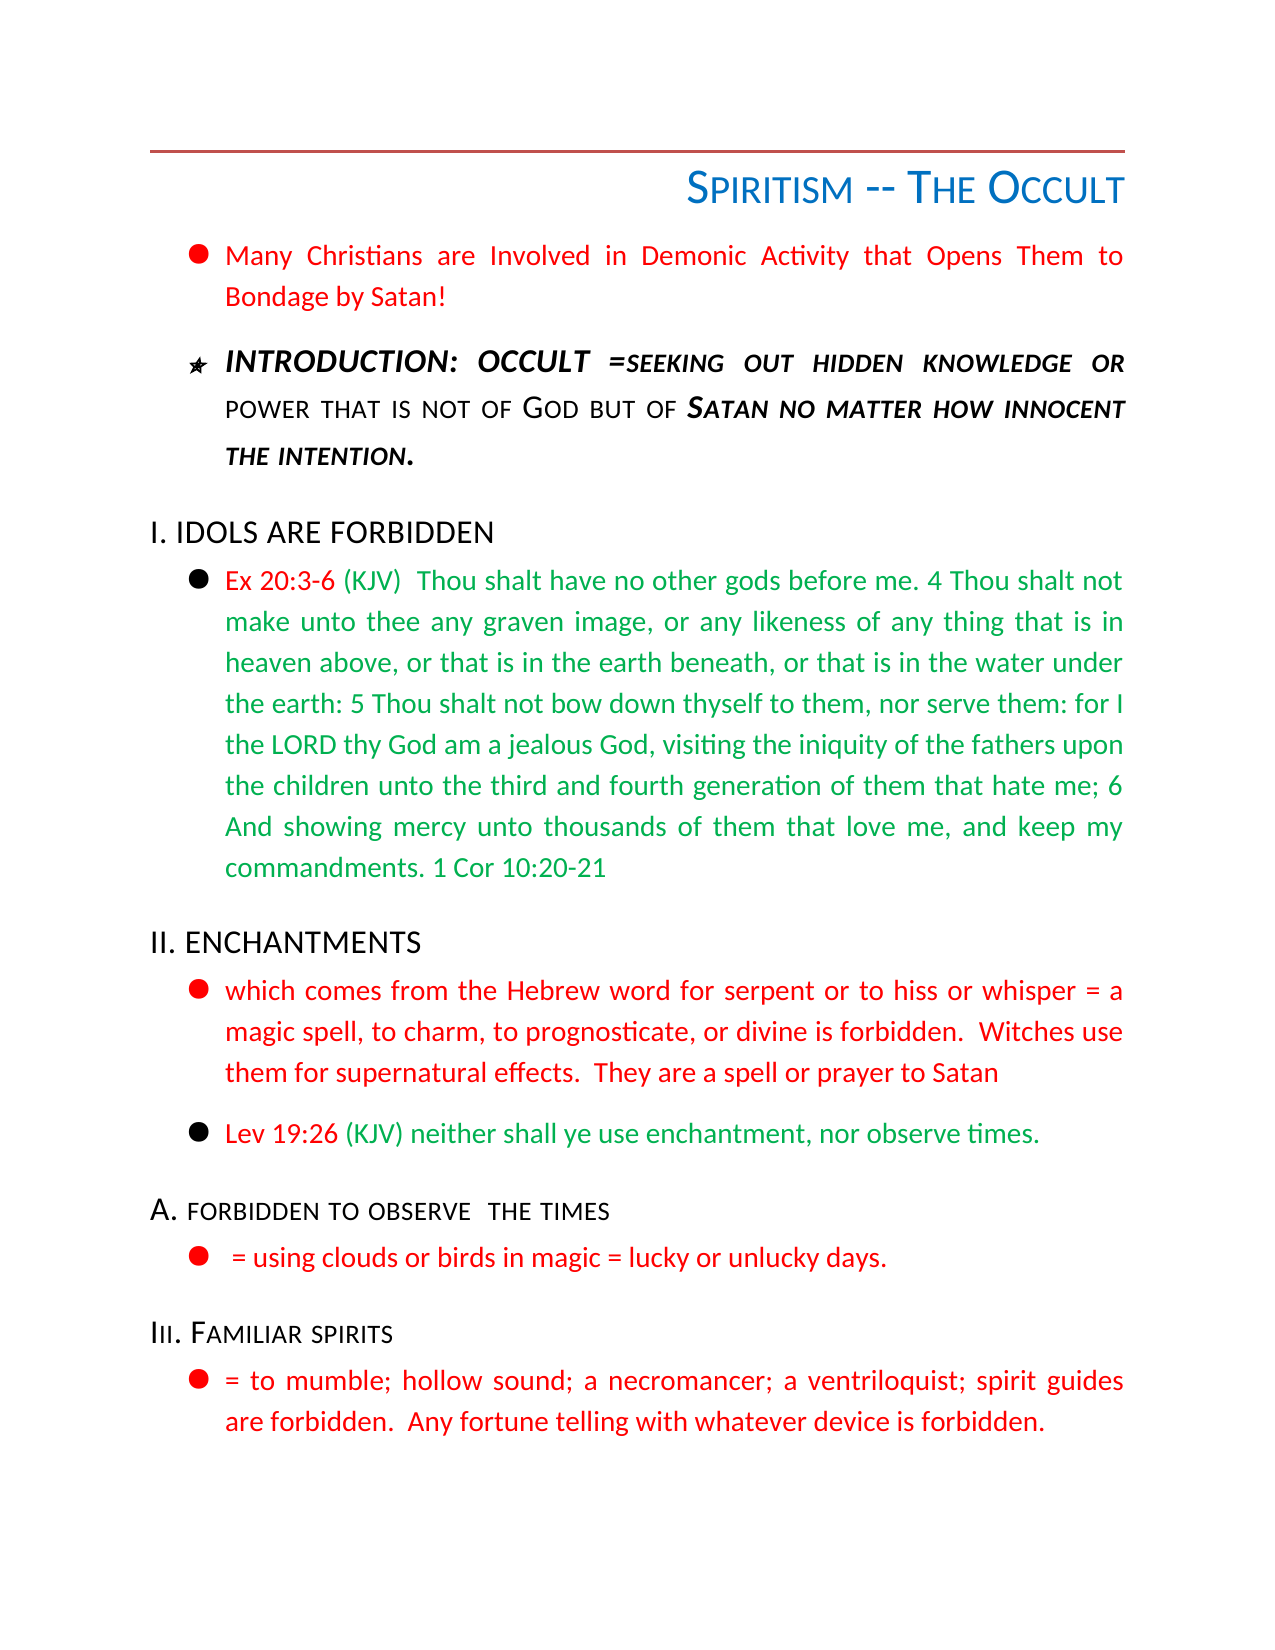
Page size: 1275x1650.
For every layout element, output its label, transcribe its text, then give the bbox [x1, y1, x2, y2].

list Many Christians are Involved in Demonic Activity that Opens Them to Bondage by Satan! [187, 237, 1125, 314]
list = using clouds or birds in magic = lucky or unlucky days. [187, 1239, 1125, 1274]
subtitle I. IDOLS ARE FORBIDDEN [150, 511, 1125, 552]
list Ex 20:3-6 (KJV) Thou shalt have no other gods before me. 4 Thou shalt not make unto thee any graven image, or any likeness of any thing that is in heaven above, or that is in the earth beneath, or that is in the water under the earth: 5 Thou shalt not bow down thyself to them, nor serve them: for I the LORD thy God am a jealous God, visiting the iniquity of the fathers upon the children unto the third and fourth generation of them that hate me; 6 And showing mercy unto thousands of them that love me, and keep my commandments. 1 Cor 10:20-21 [187, 562, 1125, 884]
list = to mumble; hollow sound; a necromancer; a ventriloquist; spirit guides are forbidden. Any fortune telling with whatever device is forbidden. [187, 1362, 1125, 1438]
list INTRODUCTION: OCCULT =seeking out hidden knowledge or power that is not of God but of Satan no matter how innocent the intention. [187, 340, 1125, 474]
list Lev 19:26 (KJV) neither shall ye use enchantment, nor observe times. [187, 1116, 1125, 1151]
subtitle II. ENCHANTMENTS [150, 921, 1125, 962]
title Spiritism -- The Occult [150, 153, 1125, 216]
subtitle Iii. Familiar spirits [150, 1311, 1125, 1352]
subtitle A. forbidden to observe the times [150, 1188, 1125, 1228]
list which comes from the Hebrew word for serpent or to hiss or whisper = a magic spell, to charm, to prognosticate, or divine is forbidden. Witches use them for supernatural effects. They are a spell or prayer to Satan [187, 972, 1125, 1089]
